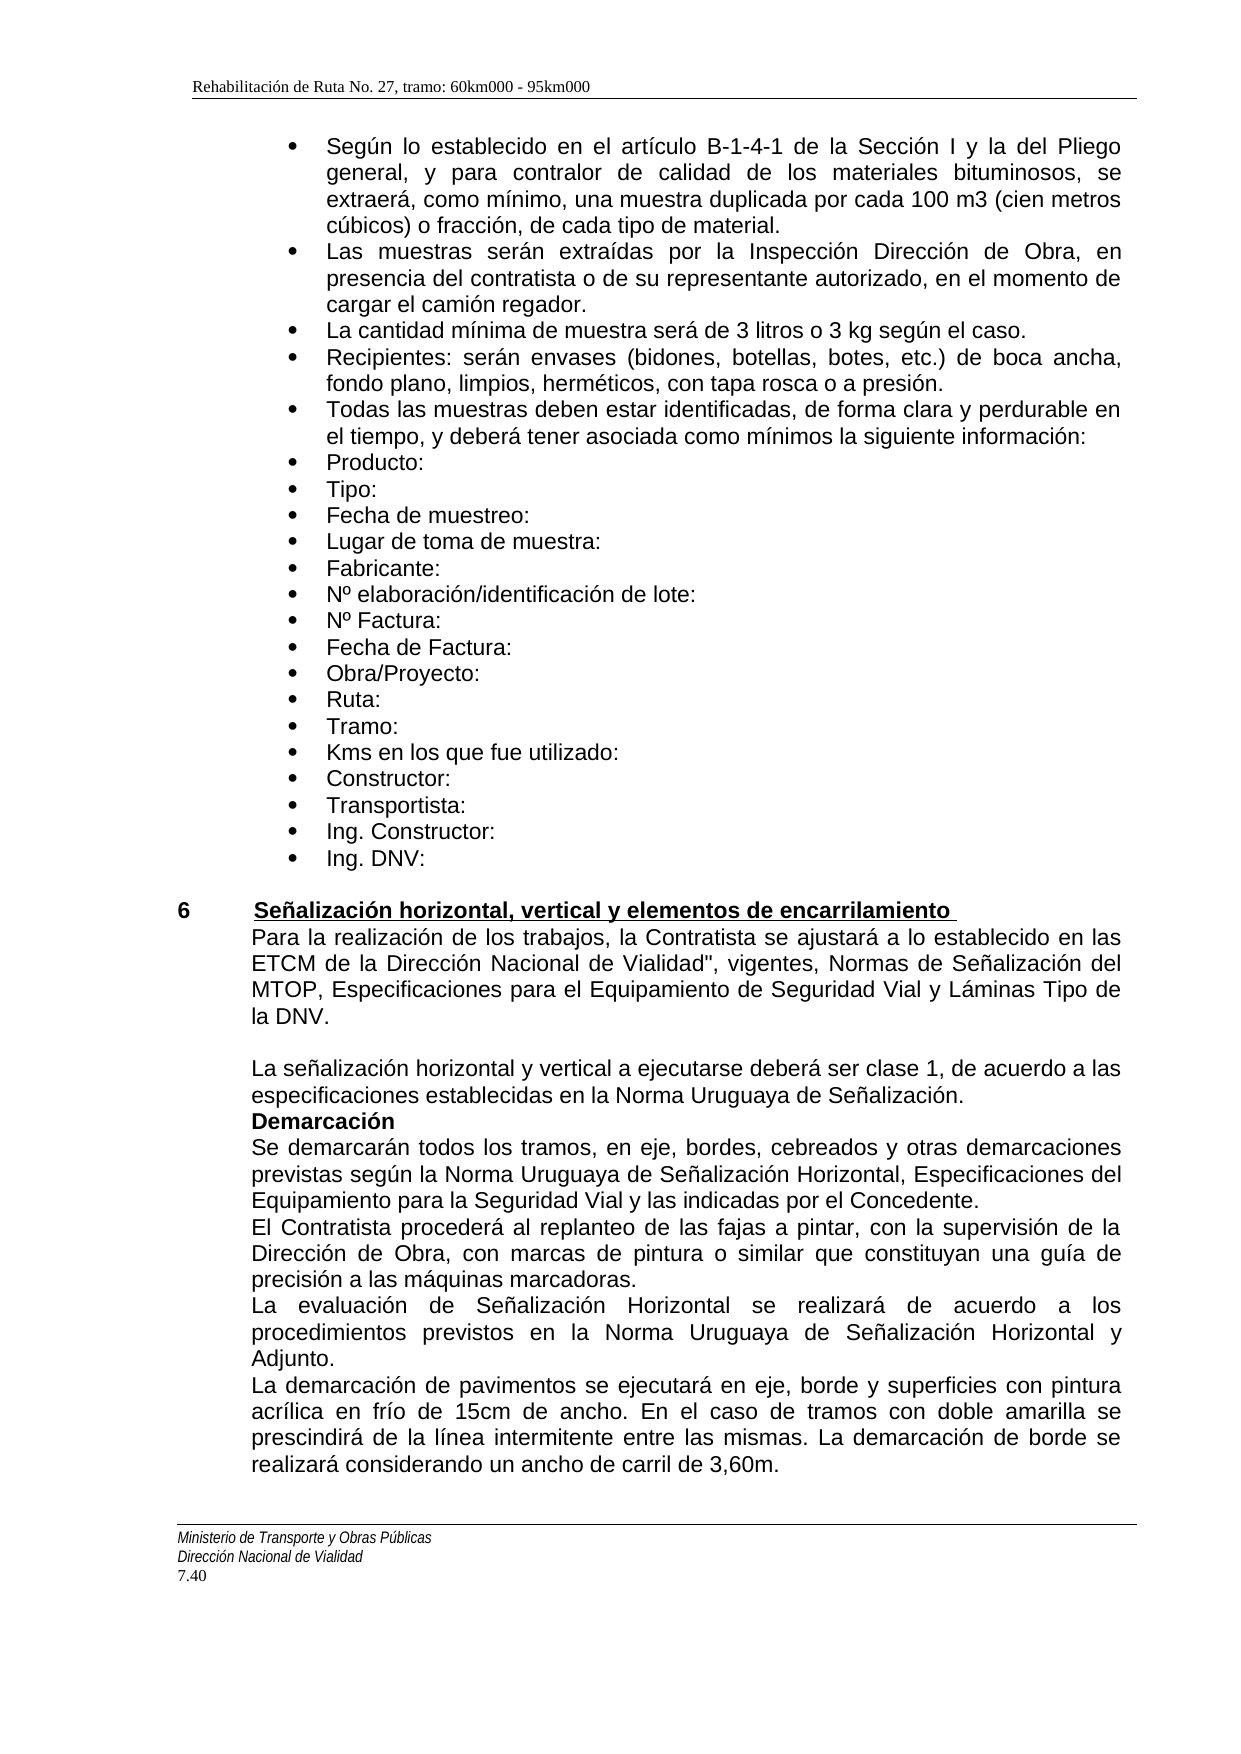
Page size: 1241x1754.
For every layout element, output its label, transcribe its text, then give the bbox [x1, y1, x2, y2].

list Nº Factura: [288, 607, 1122, 634]
list Todas las muestras deben estar identificadas, de forma clara y perdurable en el tiempo, y deberá tener asociada como mínimos la siguiente información: [288, 396, 1122, 449]
list Obra/Proyecto: [288, 660, 1122, 686]
list Ing. Constructor: [288, 818, 1122, 844]
list Lugar de toma de muestra: [288, 528, 1122, 554]
text Para la realización de los trabajos, la Contratista se ajustará a lo establecido en las ETCM de la Dirección Nacional de Vialidad", vigentes, Normas de Señalización del MTOP, Especificaciones para el Equipamiento de Seguridad Vial y Láminas Tipo de la DNV. [251, 923, 1122, 1029]
list Ing. DNV: [288, 844, 1122, 871]
text Se demarcarán todos los tramos, en eje, bordes, cebreados y otras demarcaciones previstas según la Norma Uruguaya de Señalización Horizontal, Especificaciones del Equipamiento para la Seguridad Vial y las indicadas por el Concedente. [251, 1134, 1122, 1213]
list Transportista: [288, 792, 1122, 818]
list Tramo: [288, 713, 1122, 739]
text Demarcación [251, 1108, 1122, 1134]
list Producto: [288, 449, 1122, 476]
text La señalización horizontal y vertical a ejecutarse deberá ser clase 1, de acuerdo a las especificaciones establecidas en la Norma Uruguaya de Señalización. [251, 1055, 1122, 1108]
list Fecha de muestreo: [288, 502, 1122, 528]
text 6 Señalización horizontal, vertical y elementos de encarrilamiento [177, 897, 1122, 923]
text La evaluación de Señalización Horizontal se realizará de acuerdo a los procedimientos previstos en la Norma Uruguaya de Señalización Horizontal y Adjunto. [251, 1292, 1122, 1372]
list Ruta: [288, 686, 1122, 713]
list Las muestras serán extraídas por la Inspección Dirección de Obra, en presencia del contratista o de su representante autorizado, en el momento de cargar el camión regador. [288, 238, 1122, 317]
list La cantidad mínima de muestra será de 3 litros o 3 kg según el caso. [288, 317, 1122, 344]
list Constructor: [288, 765, 1122, 792]
text El Contratista procederá al replanteo de las fajas a pintar, con la supervisión de la Dirección de Obra, con marcas de pintura o similar que constituyan una guía de precisión a las máquinas marcadoras. [251, 1213, 1122, 1292]
list Fecha de Factura: [288, 634, 1122, 660]
list Fabricante: [288, 554, 1122, 581]
text La demarcación de pavimentos se ejecutará en eje, borde y superficies con pintura acrílica en frío de 15cm de ancho. En el caso de tramos con doble amarilla se prescindirá de la línea intermitente entre las mismas. La demarcación de borde se realizará considerando un ancho de carril de 3,60m. [251, 1372, 1122, 1477]
list Nº elaboración/identificación de lote: [288, 581, 1122, 607]
list Recipientes: serán envases (bidones, botellas, botes, etc.) de boca ancha, fondo plano, limpios, herméticos, con tapa rosca o a presión. [288, 344, 1122, 396]
list Según lo establecido en el artículo B-1-4-1 de la Sección I y la del Pliego general, y para contralor de calidad de los materiales bituminosos, se extraerá, como mínimo, una muestra duplicada por cada 100 m3 (cien metros cúbicos) o fracción, de cada tipo de material. [288, 133, 1122, 238]
list Kms en los que fue utilizado: [288, 739, 1122, 765]
list Tipo: [288, 476, 1122, 502]
